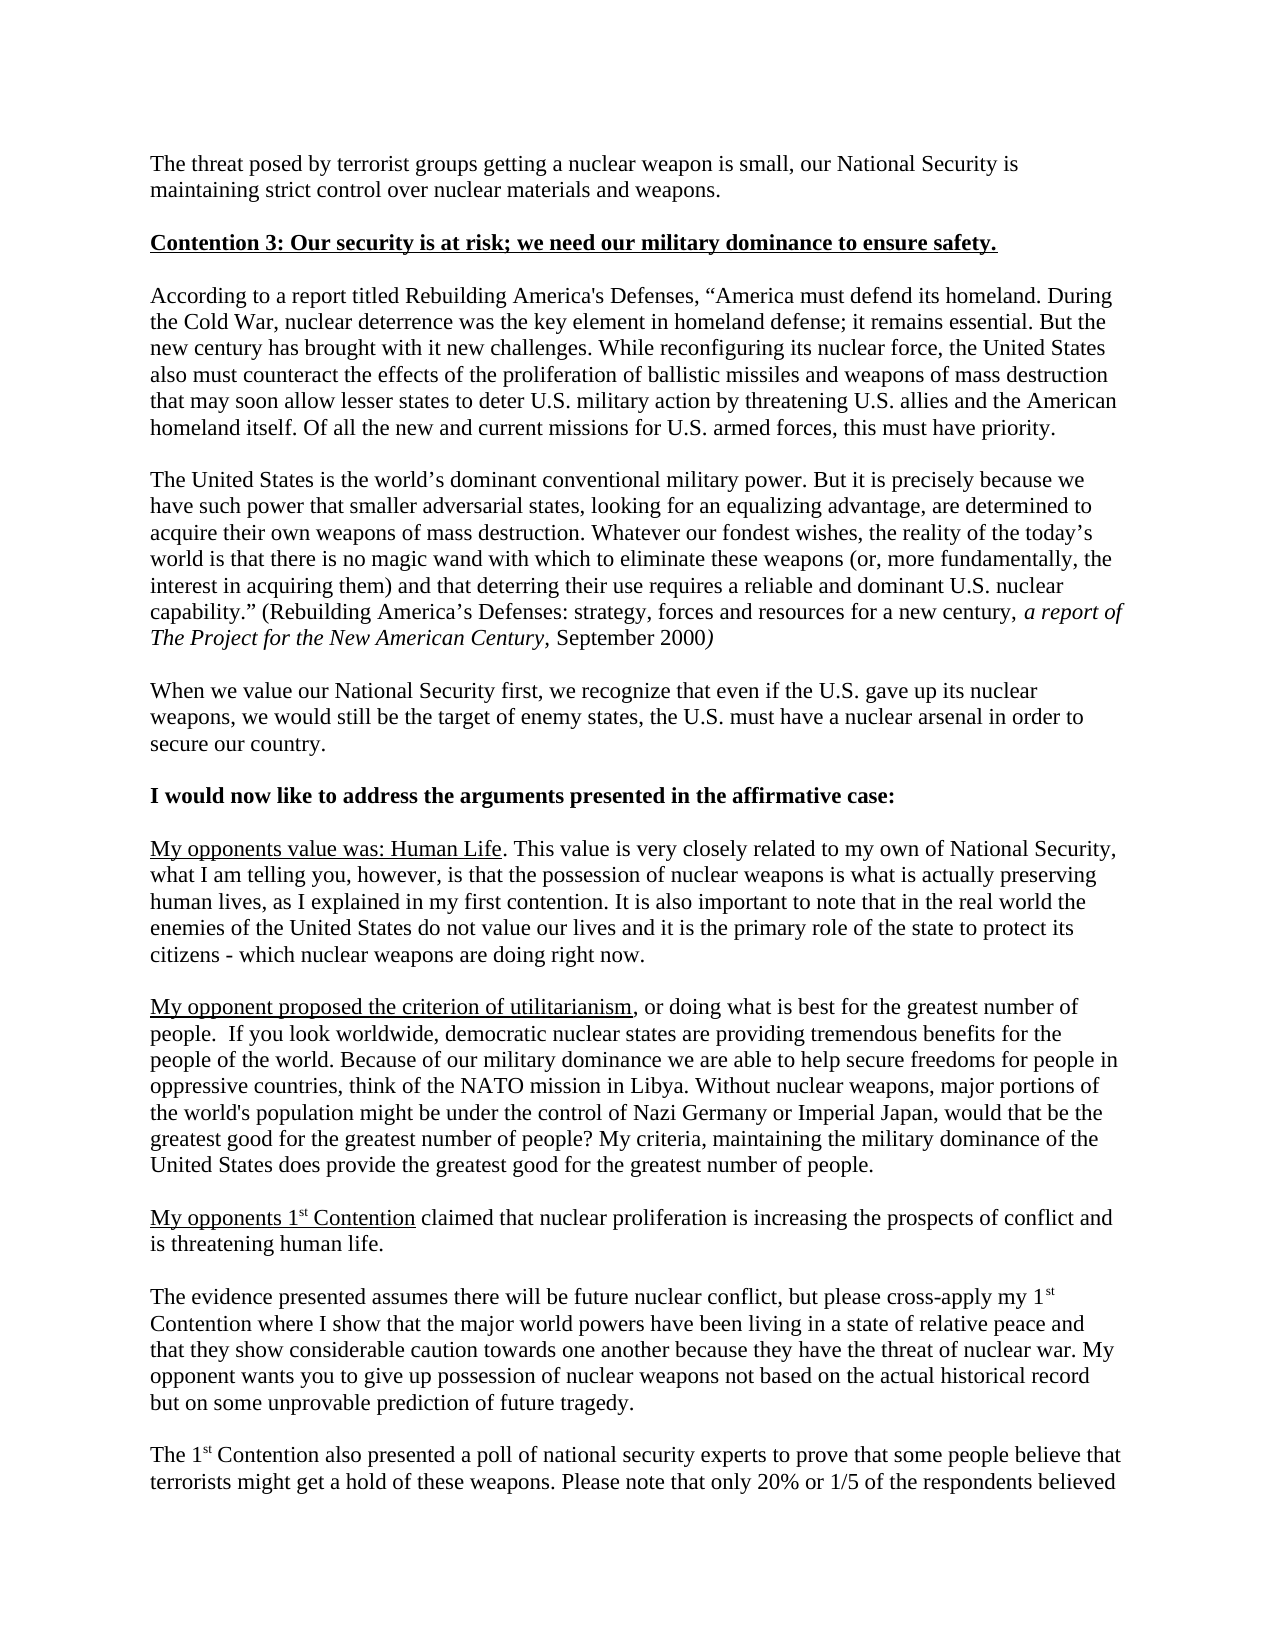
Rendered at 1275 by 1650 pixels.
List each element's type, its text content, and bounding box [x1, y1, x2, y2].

text My opponents 1st Contention claimed that nuclear proliferation is increasing the prospects of conflict and is threatening human life. [150, 1204, 1125, 1257]
text Contention 3: Our security is at risk; we need our military dominance to ensure safety. [150, 229, 1125, 255]
text According to a report titled Rebuilding America's Defenses, “America must defend its homeland. During the Cold War, nuclear deterrence was the key element in homeland defense; it remains essential. But the new century has brought with it new challenges. While reconfiguring its nuclear force, the United States also must counteract the effects of the proliferation of ballistic missiles and weapons of mass destruction that may soon allow lesser states to deter U.S. military action by threatening U.S. allies and the American homeland itself. Of all the new and current missions for U.S. armed forces, this must have priority. [150, 282, 1125, 440]
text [150, 1441, 1125, 1494]
text The threat posed by terrorist groups getting a nuclear weapon is small, our National Security is maintaining strict control over nuclear materials and weapons. [150, 150, 1125, 203]
text The evidence presented assumes there will be future nuclear conflict, but please cross-apply my 1st Contention where I show that the major world powers have been living in a state of relative peace and that they show considerable caution towards one another because they have the threat of nuclear war. My opponent wants you to give up possession of nuclear weapons not based on the actual historical record but on some unprovable prediction of future tragedy. [150, 1283, 1125, 1415]
text When we value our National Security first, we recognize that even if the U.S. gave up its nuclear weapons, we would still be the target of enemy states, the U.S. must have a nuclear arsenal in order to secure our country. [150, 677, 1125, 756]
text I would now like to address the arguments presented in the affirmative case: [150, 782, 1125, 809]
text My opponent proposed the criterion of utilitarianism, or doing what is best for the greatest number of people. If you look worldwide, democratic nuclear states are providing tremendous benefits for the people of the world. Because of our military dominance we are able to help secure freedoms for people in oppressive countries, think of the NATO mission in Libya. Without nuclear weapons, major portions of the world's population might be under the control of Nazi Germany or Imperial Japan, would that be the greatest good for the greatest number of people? My criteria, maintaining the military dominance of the United States does provide the greatest good for the greatest number of people. [150, 993, 1125, 1178]
text My opponents value was: Human Life. This value is very closely related to my own of National Security, what I am telling you, however, is that the possession of nuclear weapons is what is actually preserving human lives, as I explained in my first contention. It is also important to note that in the real world the enemies of the United States do not value our lives and it is the primary role of the state to protect its citizens - which nuclear weapons are doing right now. [150, 835, 1125, 967]
text The United States is the world’s dominant conventional military power. But it is precisely because we have such power that smaller adversarial states, looking for an equalizing advantage, are determined to acquire their own weapons of mass destruction. Whatever our fondest wishes, the reality of the today’s world is that there is no magic wand with which to eliminate these weapons (or, more fundamentally, the interest in acquiring them) and that deterring their use requires a reliable and dominant U.S. nuclear capability.” (Rebuilding America’s Defenses: strategy, forces and resources for a new century, a report of [150, 466, 1125, 624]
text The Project for the New American Century, September 2000) [150, 624, 1125, 651]
